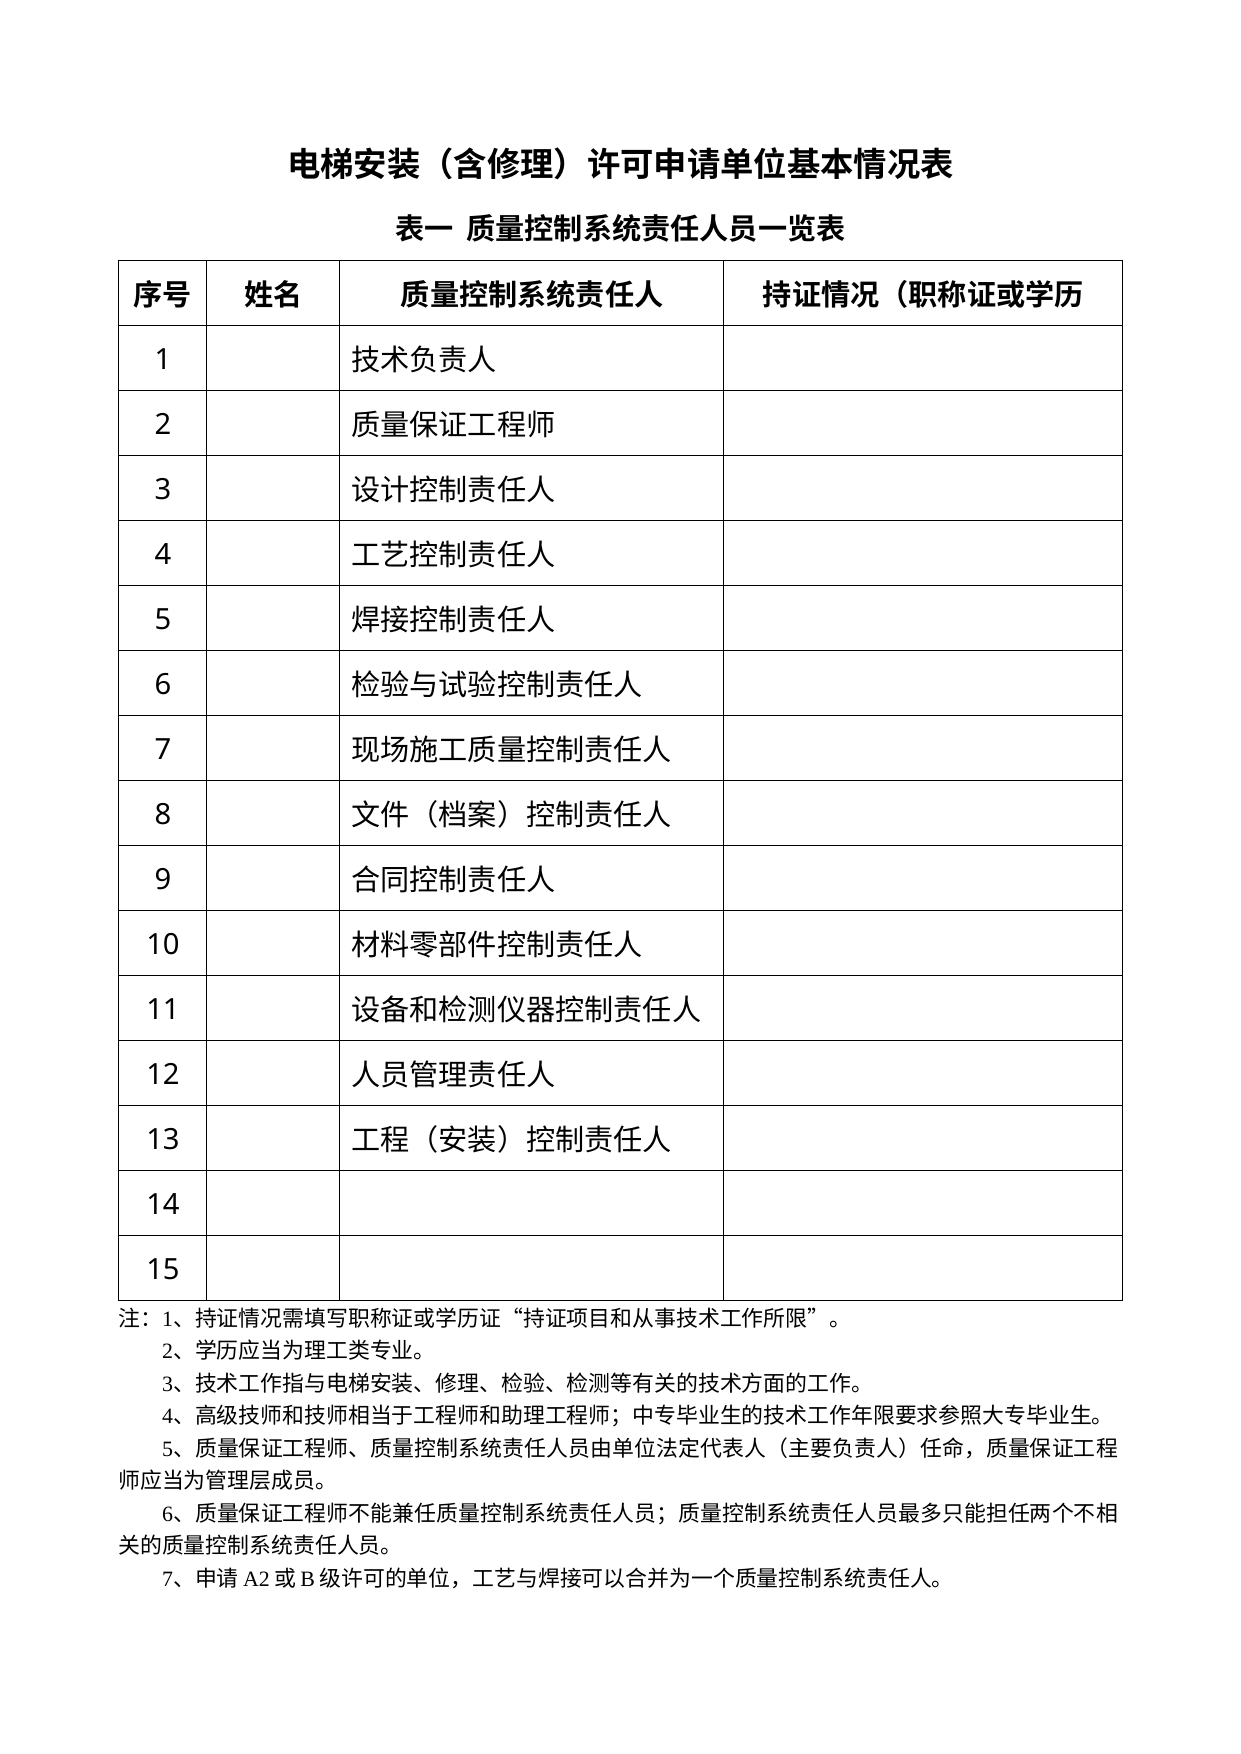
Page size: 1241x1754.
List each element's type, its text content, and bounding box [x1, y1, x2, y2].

table_cell [724, 976, 1122, 1039]
table_cell 人员管理责任人 [340, 1041, 723, 1104]
table_header 序号 [119, 261, 206, 324]
table_cell [724, 521, 1122, 584]
table_cell [207, 911, 339, 974]
table_cell [207, 326, 339, 389]
table_cell [724, 781, 1122, 844]
table_cell 5 [119, 586, 206, 649]
table_cell [724, 716, 1122, 779]
text 电梯安装（含修理）许可申请单位基本情况表 [118, 129, 1122, 194]
table_cell [207, 976, 339, 1039]
table_cell [207, 1041, 339, 1104]
table_cell 文件（档案）控制责任人 [340, 781, 723, 844]
table_cell 技术负责人 [340, 326, 723, 389]
table_cell 9 [119, 846, 206, 909]
table_cell [207, 1171, 339, 1234]
table_cell [207, 586, 339, 649]
table_cell [724, 586, 1122, 649]
table_cell [724, 846, 1122, 909]
table_cell [207, 521, 339, 584]
table_cell [207, 456, 339, 519]
table_cell 2 [119, 391, 206, 454]
table_cell 现场施工质量控制责任人 [340, 716, 723, 779]
text 6、质量保证工程师不能兼任质量控制系统责任人员；质量控制系统责任人员最多只能担任两个不相关的质量控制系统责任人员。 [118, 1496, 1122, 1561]
table_cell [724, 911, 1122, 974]
table_cell [207, 846, 339, 909]
table_cell 15 [119, 1236, 206, 1299]
table_cell 工程（安装）控制责任人 [340, 1106, 723, 1169]
table_header 姓名 [207, 261, 339, 324]
table_cell [724, 326, 1122, 389]
table_cell 4 [119, 521, 206, 584]
table_cell [724, 456, 1122, 519]
table_cell [207, 716, 339, 779]
table_cell 7 [119, 716, 206, 779]
table_cell 设备和检测仪器控制责任人 [340, 976, 723, 1039]
text 5、质量保证工程师、质量控制系统责任人员由单位法定代表人（主要负责人）任命，质量保证工程师应当为管理层成员。 [118, 1431, 1122, 1496]
table_cell [724, 1171, 1122, 1234]
table_cell 质量保证工程师 [340, 391, 723, 454]
table_cell 合同控制责任人 [340, 846, 723, 909]
table_cell [724, 391, 1122, 454]
table_cell 工艺控制责任人 [340, 521, 723, 584]
table_header 持证情况（职称证或学历证） [724, 261, 1122, 324]
table_cell [724, 1041, 1122, 1104]
table_cell [340, 1171, 723, 1234]
table_cell [340, 1236, 723, 1299]
table_cell [207, 651, 339, 714]
table_cell [724, 1236, 1122, 1299]
table_cell 焊接控制责任人 [340, 586, 723, 649]
table_cell [207, 391, 339, 454]
table_cell 13 [119, 1106, 206, 1169]
table_cell [724, 1106, 1122, 1169]
table_cell 12 [119, 1041, 206, 1104]
table_header 质量控制系统责任人 [340, 261, 723, 324]
text 7、申请A2或B级许可的单位，工艺与焊接可以合并为一个质量控制系统责任人。 [118, 1561, 1122, 1593]
text 注：1、持证情况需填写职称证或学历证“持证项目和从事技术工作所限”。 [118, 1301, 1122, 1333]
table_cell 8 [119, 781, 206, 844]
text 4、高级技师和技师相当于工程师和助理工程师；中专毕业生的技术工作年限要求参照大专毕业生。 [118, 1398, 1122, 1431]
text 表一 质量控制系统责任人员一览表 [118, 194, 1122, 259]
table_cell 14 [119, 1171, 206, 1234]
table_cell 11 [119, 976, 206, 1039]
table_cell [207, 1236, 339, 1299]
text 2、学历应当为理工类专业。 [118, 1333, 1122, 1366]
table_cell [724, 651, 1122, 714]
table_cell 6 [119, 651, 206, 714]
table_cell [207, 781, 339, 844]
table_cell 设计控制责任人 [340, 456, 723, 519]
table_cell 1 [119, 326, 206, 389]
table_cell 材料零部件控制责任人 [340, 911, 723, 974]
text 3、技术工作指与电梯安装、修理、检验、检测等有关的技术方面的工作。 [118, 1366, 1122, 1398]
table_cell 3 [119, 456, 206, 519]
table_cell 检验与试验控制责任人 [340, 651, 723, 714]
table_cell 10 [119, 911, 206, 974]
table_cell [207, 1106, 339, 1169]
